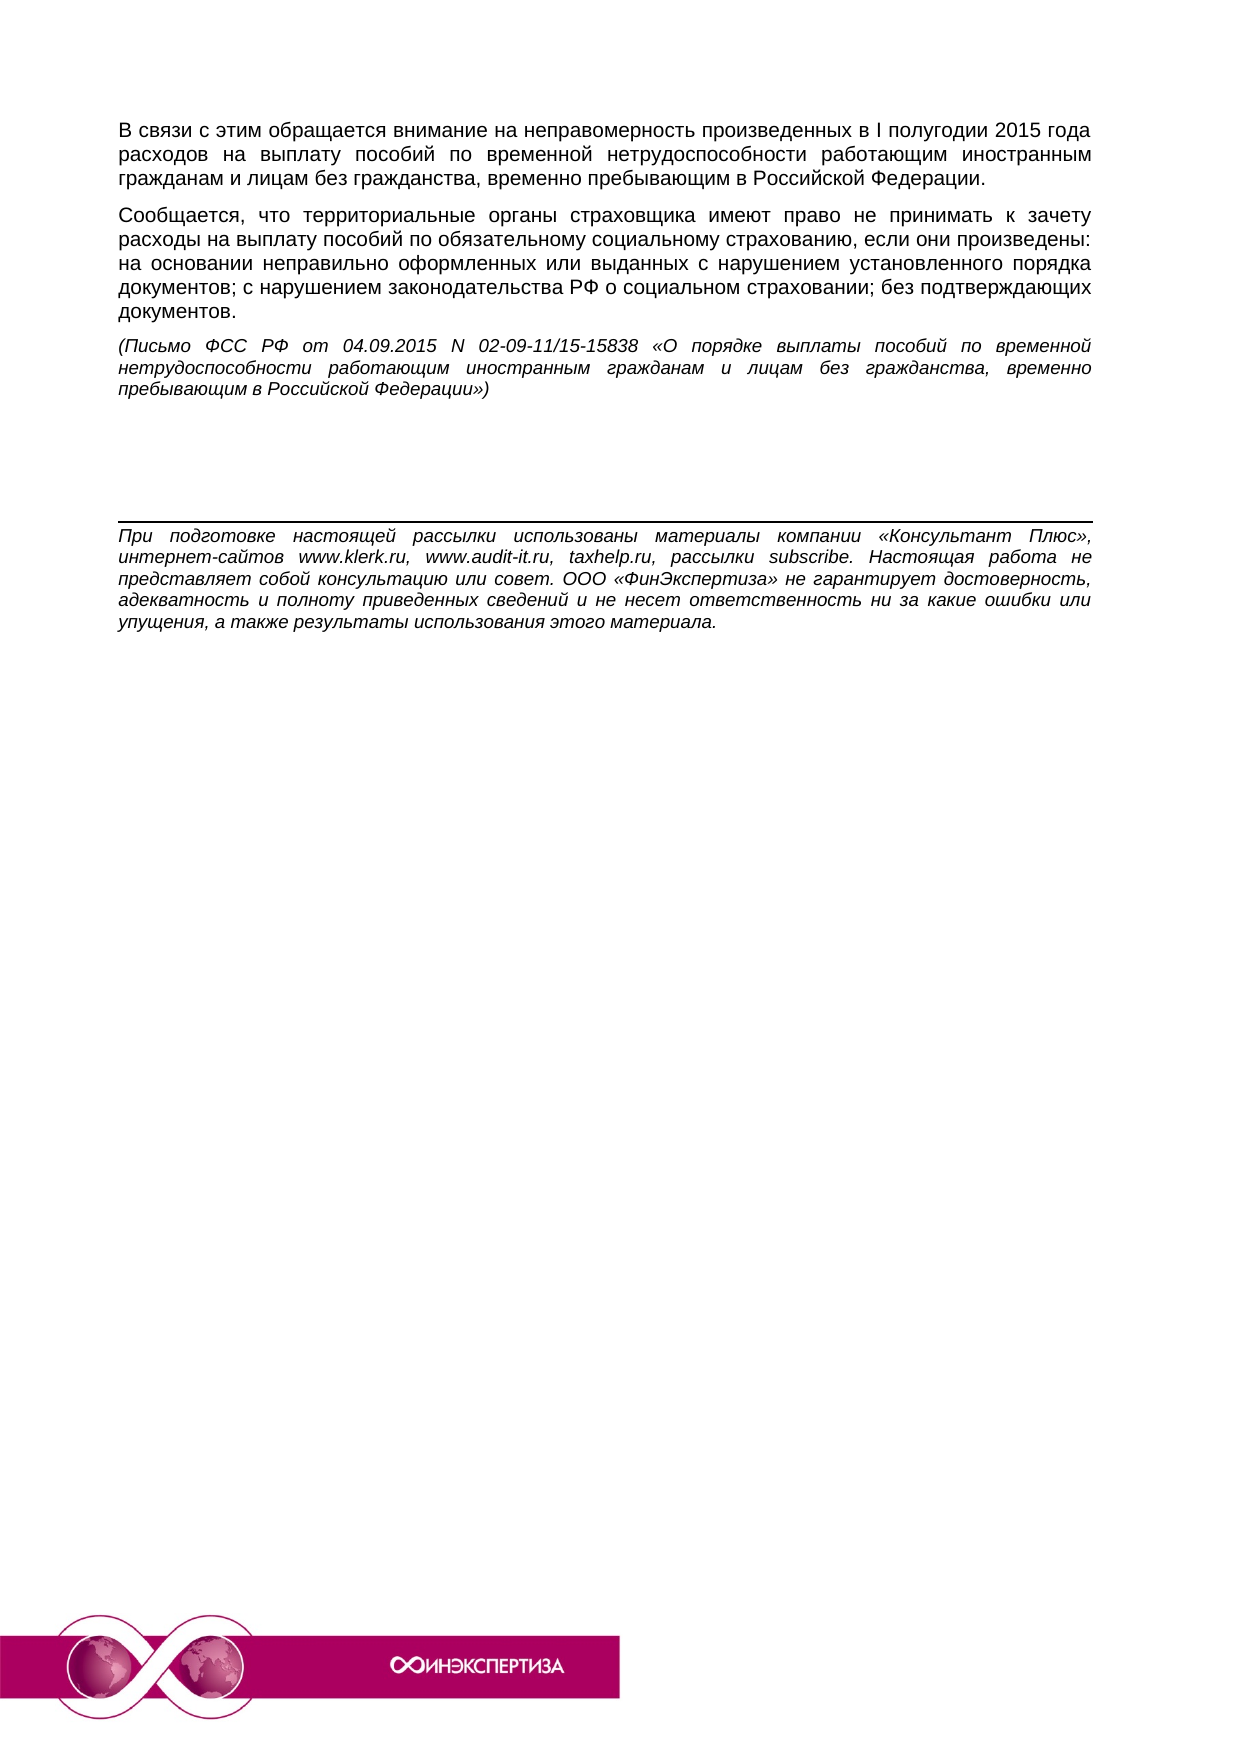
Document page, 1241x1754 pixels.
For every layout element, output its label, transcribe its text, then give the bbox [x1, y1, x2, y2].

text В связи с этим обращается внимание на неправомерность произведенных в I полугодии 2015 года расходов на выплату пособий по временной нетрудоспособности работающим иностранным гражданам и лицам без гражданства, временно пребывающим в Российской Федерации. [118, 118, 1093, 190]
text Сообщается, что территориальные органы страховщика имеют право не принимать к зачету расходы на выплату пособий по обязательному социальному страхованию, если они произведены: на основании неправильно оформленных или выданных с нарушением установленного порядка документов; с нарушением законодательства РФ о социальном страховании; без подтверждающих документов. [118, 203, 1093, 322]
text При подготовке настоящей рассылки использованы материалы компании «Консультант Плюс», интернет-сайтов www.klerk.ru, www.audit-it.ru, taxhelp.ru, рассылки subscribe. Настоящая работа не представляет собой консультацию или совет. ООО «ФинЭкспертиза» не гарантирует достоверность, адекватность и полноту приведенных сведений и не несет ответственность ни за какие ошибки или упущения, а также результаты использования этого материала. [118, 523, 1093, 632]
picture [0, 1613, 1238, 1754]
text (Письмо ФСС РФ от 04.09.2015 N 02-09-11/15-15838 «О порядке выплаты пособий по временной нетрудоспособности работающим иностранным гражданам и лицам без гражданства, временно пребывающим в Российской Федерации») [118, 335, 1093, 399]
